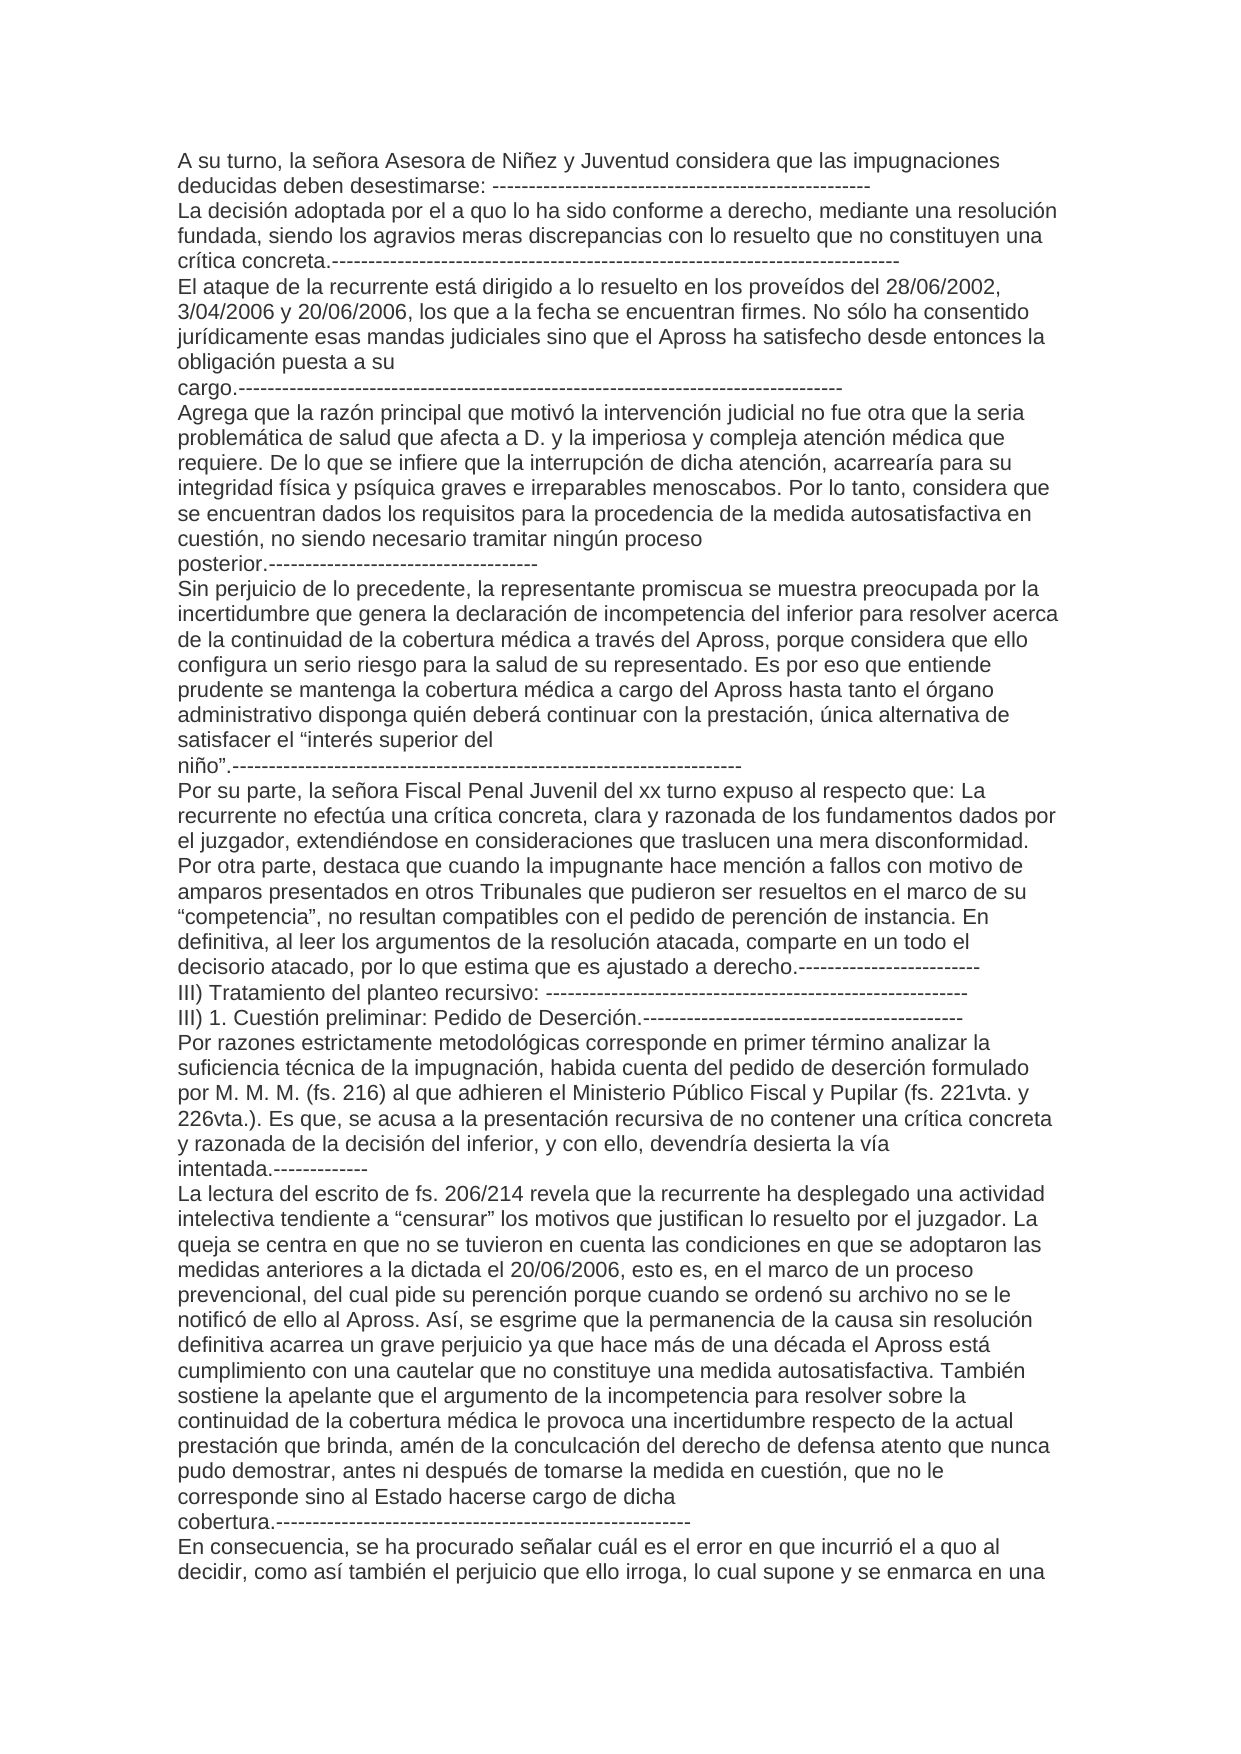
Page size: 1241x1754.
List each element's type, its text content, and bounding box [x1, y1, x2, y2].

text La decisión adoptada por el a quo lo ha sido conforme a derecho, mediante una resolución fundada, siendo los agravios meras discrepancias con lo resuelto que no constituyen una crítica concreta.------------------------------------------------------------------------------ [177, 198, 1063, 274]
text Agrega que la razón principal que motivó la intervención judicial no fue otra que la seria problemática de salud que afecta a D. y la imperiosa y compleja atención médica que requiere. De lo que se infiere que la interrupción de dicha atención, acarrearía para su integridad física y psíquica graves e irreparables menoscabos. Por lo tanto, considera que se encuentran dados los requisitos para la procedencia de la medida autosatisfactiva en cuestión, no siendo necesario tramitar ningún proceso posterior.------------------------------------- [177, 400, 1063, 576]
text III) Tratamiento del planteo recursivo: ---------------------------------------------------------- [177, 979, 1063, 1005]
text La lectura del escrito de fs. 206/214 revela que la recurrente ha desplegado una actividad intelectiva tendiente a “censurar” los motivos que justifican lo resuelto por el juzgador. La queja se centra en que no se tuvieron en cuenta las condiciones en que se adoptaron las medidas anteriores a la dictada el 20/06/2006, esto es, en el marco de un proceso prevencional, del cual pide su perención porque cuando se ordenó su archivo no se le notificó de ello al Apross. Así, se esgrime que la permanencia de la causa sin resolución definitiva acarrea un grave perjuicio ya que hace más de una década el Apross está cumplimiento con una cautelar que no constituye una medida autosatisfactiva. También sostiene la apelante que el argumento de la incompetencia para resolver sobre la continuidad de la cobertura médica le provoca una incertidumbre respecto de la actual prestación que brinda, amén de la conculcación del derecho de defensa atento que nunca pudo demostrar, antes ni después de tomarse la medida en cuestión, que no le corresponde sino al Estado hacerse cargo de dicha cobertura.--------------------------------------------------------- [177, 1181, 1063, 1534]
text El ataque de la recurrente está dirigido a lo resuelto en los proveídos del 28/06/2002, 3/04/2006 y 20/06/2006, los que a la fecha se encuentran firmes. No sólo ha consentido jurídicamente esas mandas judiciales sino que el Apross ha satisfecho desde entonces la obligación puesta a su cargo.----------------------------------------------------------------------------------- [177, 274, 1063, 400]
text A su turno, la señora Asesora de Niñez y Juventud considera que las impugnaciones deducidas deben desestimarse: ---------------------------------------------------- [177, 148, 1063, 198]
text Por su parte, la señora Fiscal Penal Juvenil del xx turno expuso al respecto que: La recurrente no efectúa una crítica concreta, clara y razonada de los fundamentos dados por el juzgador, extendiéndose en consideraciones que traslucen una mera disconformidad. Por otra parte, destaca que cuando la impugnante hace mención a fallos con motivo de amparos presentados en otros Tribunales que pudieron ser resueltos en el marco de su “competencia”, no resultan compatibles con el pedido de perención de instancia. En definitiva, al leer los argumentos de la resolución atacada, comparte en un todo el decisorio atacado, por lo que estima que es ajustado a derecho.------------------------- [177, 778, 1063, 979]
text Por razones estrictamente metodológicas corresponde en primer término analizar la suficiencia técnica de la impugnación, habida cuenta del pedido de deserción formulado por M. M. M. (fs. 216) al que adhieren el Ministerio Público Fiscal y Pupilar (fs. 221vta. y 226vta.). Es que, se acusa a la presentación recursiva de no contener una crítica concreta y razonada de la decisión del inferior, y con ello, devendría desierta la vía intentada.------------- [177, 1030, 1063, 1181]
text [177, 1534, 1063, 1584]
text III) 1. Cuestión preliminar: Pedido de Deserción.-------------------------------------------- [177, 1005, 1063, 1030]
text Sin perjuicio de lo precedente, la representante promiscua se muestra preocupada por la incertidumbre que genera la declaración de incompetencia del inferior para resolver acerca de la continuidad de la cobertura médica a través del Apross, porque considera que ello configura un serio riesgo para la salud de su representado. Es por eso que entiende prudente se mantenga la cobertura médica a cargo del Apross hasta tanto el órgano administrativo disponga quién deberá continuar con la prestación, única alternativa de satisfacer el “interés superior del niño”.---------------------------------------------------------------------- [177, 576, 1063, 778]
